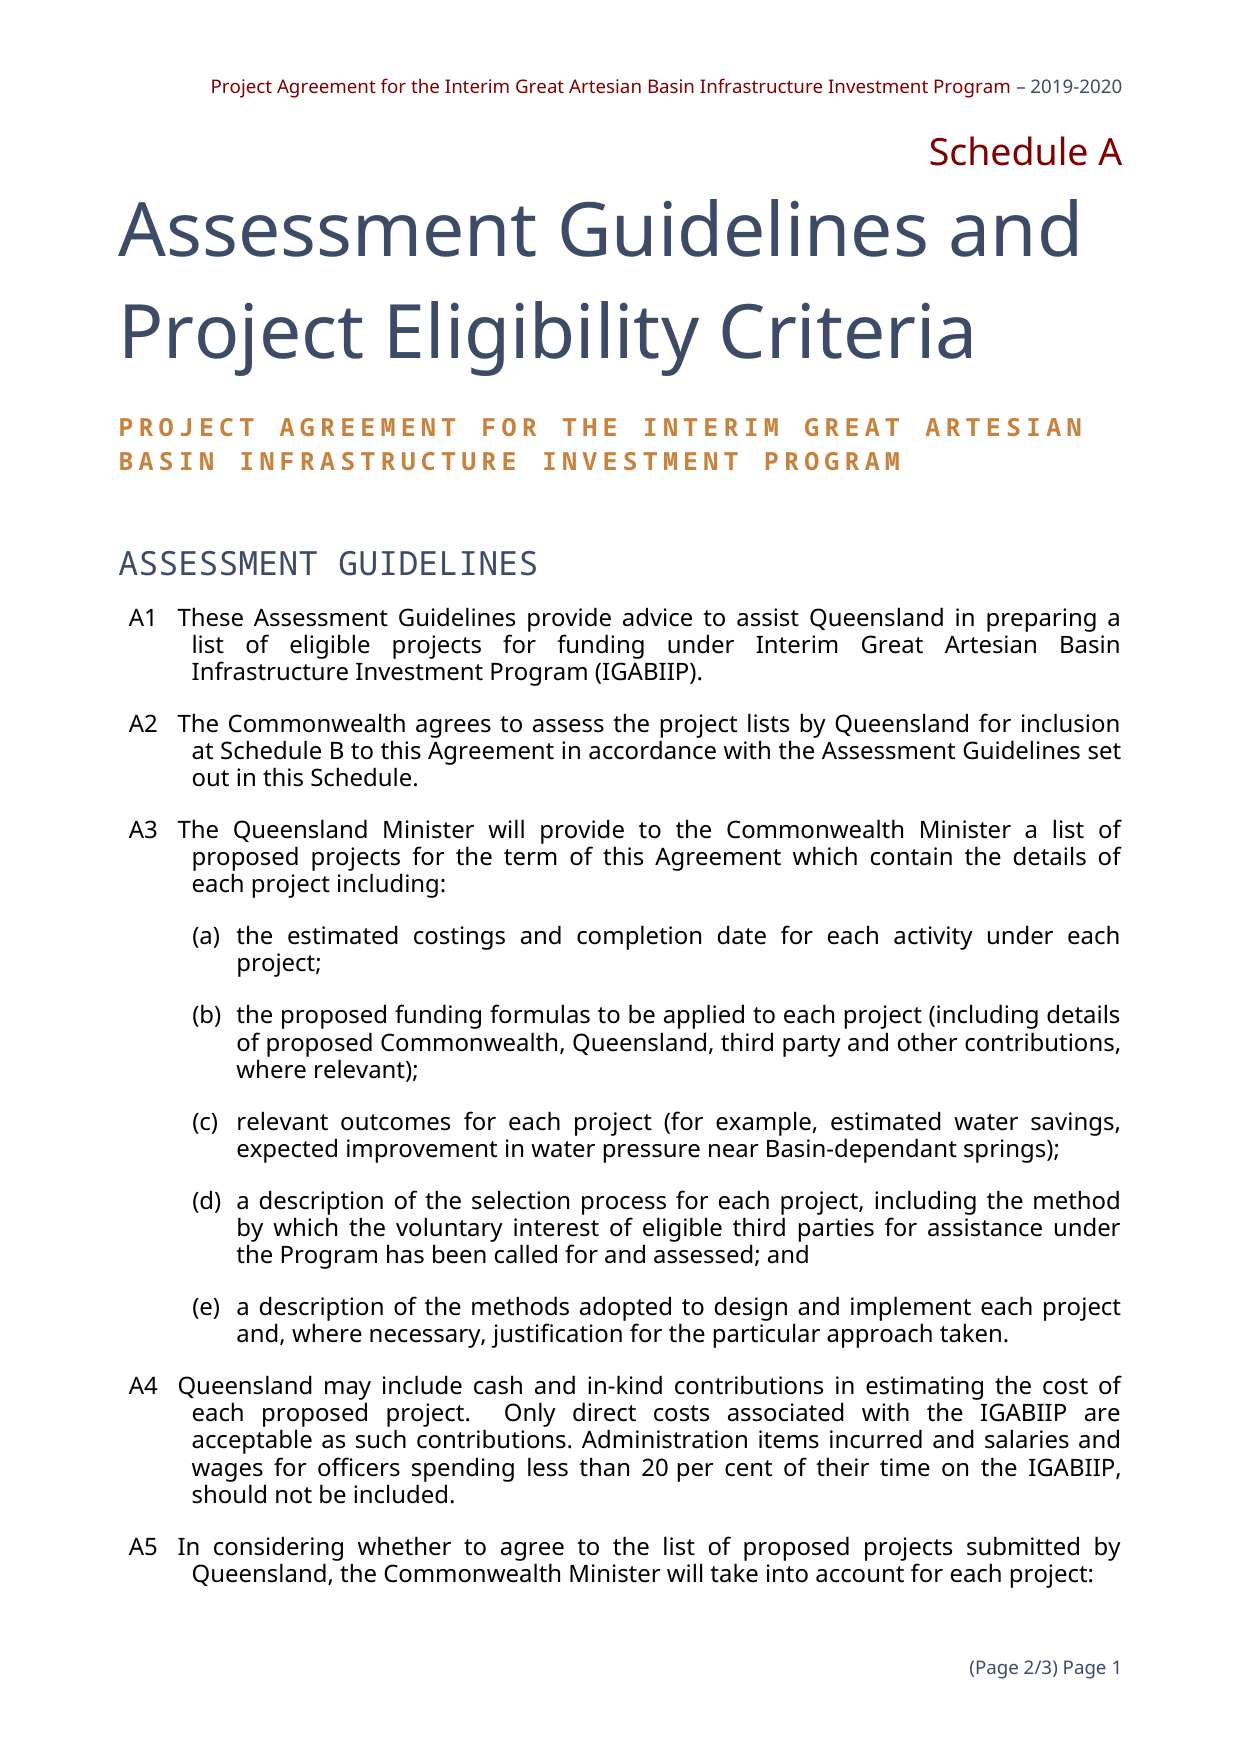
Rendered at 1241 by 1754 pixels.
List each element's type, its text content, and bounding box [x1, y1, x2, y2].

list relevant outcomes for each project (for example, estimated water savings, expected improvement in water pressure near Basin-dependant springs); [192, 1108, 1122, 1163]
title Schedule A [118, 125, 1122, 176]
text In considering whether to agree to the list of proposed projects submitted by Queensland, the Commonwealth Minister will take into account for each project: [129, 1533, 1122, 1588]
list the estimated costings and completion date for each activity under each project; [192, 923, 1122, 977]
subtitle Assessment guidelines [118, 540, 1122, 586]
text The Commonwealth agrees to assess the project lists by Queensland for inclusion at Schedule B to this Agreement in accordance with the Assessment Guidelines set out in this Schedule. [129, 711, 1122, 792]
list a description of the methods adopted to design and implement each project and, where necessary, justification for the particular approach taken. [192, 1294, 1122, 1348]
text The Queensland Minister will provide to the Commonwealth Minister a list of proposed projects for the term of this Agreement which contain the details of each project including: [129, 817, 1122, 898]
subtitle Project Agreement for the interim Great Artesian Basin infrastructure investment program [118, 409, 1122, 478]
text These Assessment Guidelines provide advice to assist Queensland in preparing a list of eligible projects for funding under Interim Great Artesian Basin Infrastructure Investment Program (IGABIIP). [129, 604, 1122, 686]
text Queensland may include cash and in-kind contributions in estimating the cost of each proposed project. Only direct costs associated with the IGABIIP are acceptable as such contributions. Administration items incurred and salaries and wages for officers spending less than 20 per cent of their time on the IGABIIP, should not be included. [129, 1373, 1122, 1508]
list the proposed funding formulas to be applied to each project (including details of proposed Commonwealth, Queensland, third party and other contributions, where relevant); [192, 1002, 1122, 1083]
title Assessment Guidelines and Project Eligibility Criteria [118, 176, 1122, 380]
list a description of the selection process for each project, including the method by which the voluntary interest of eligible third parties for assistance under the Program has been called for and assessed; and [192, 1188, 1122, 1269]
